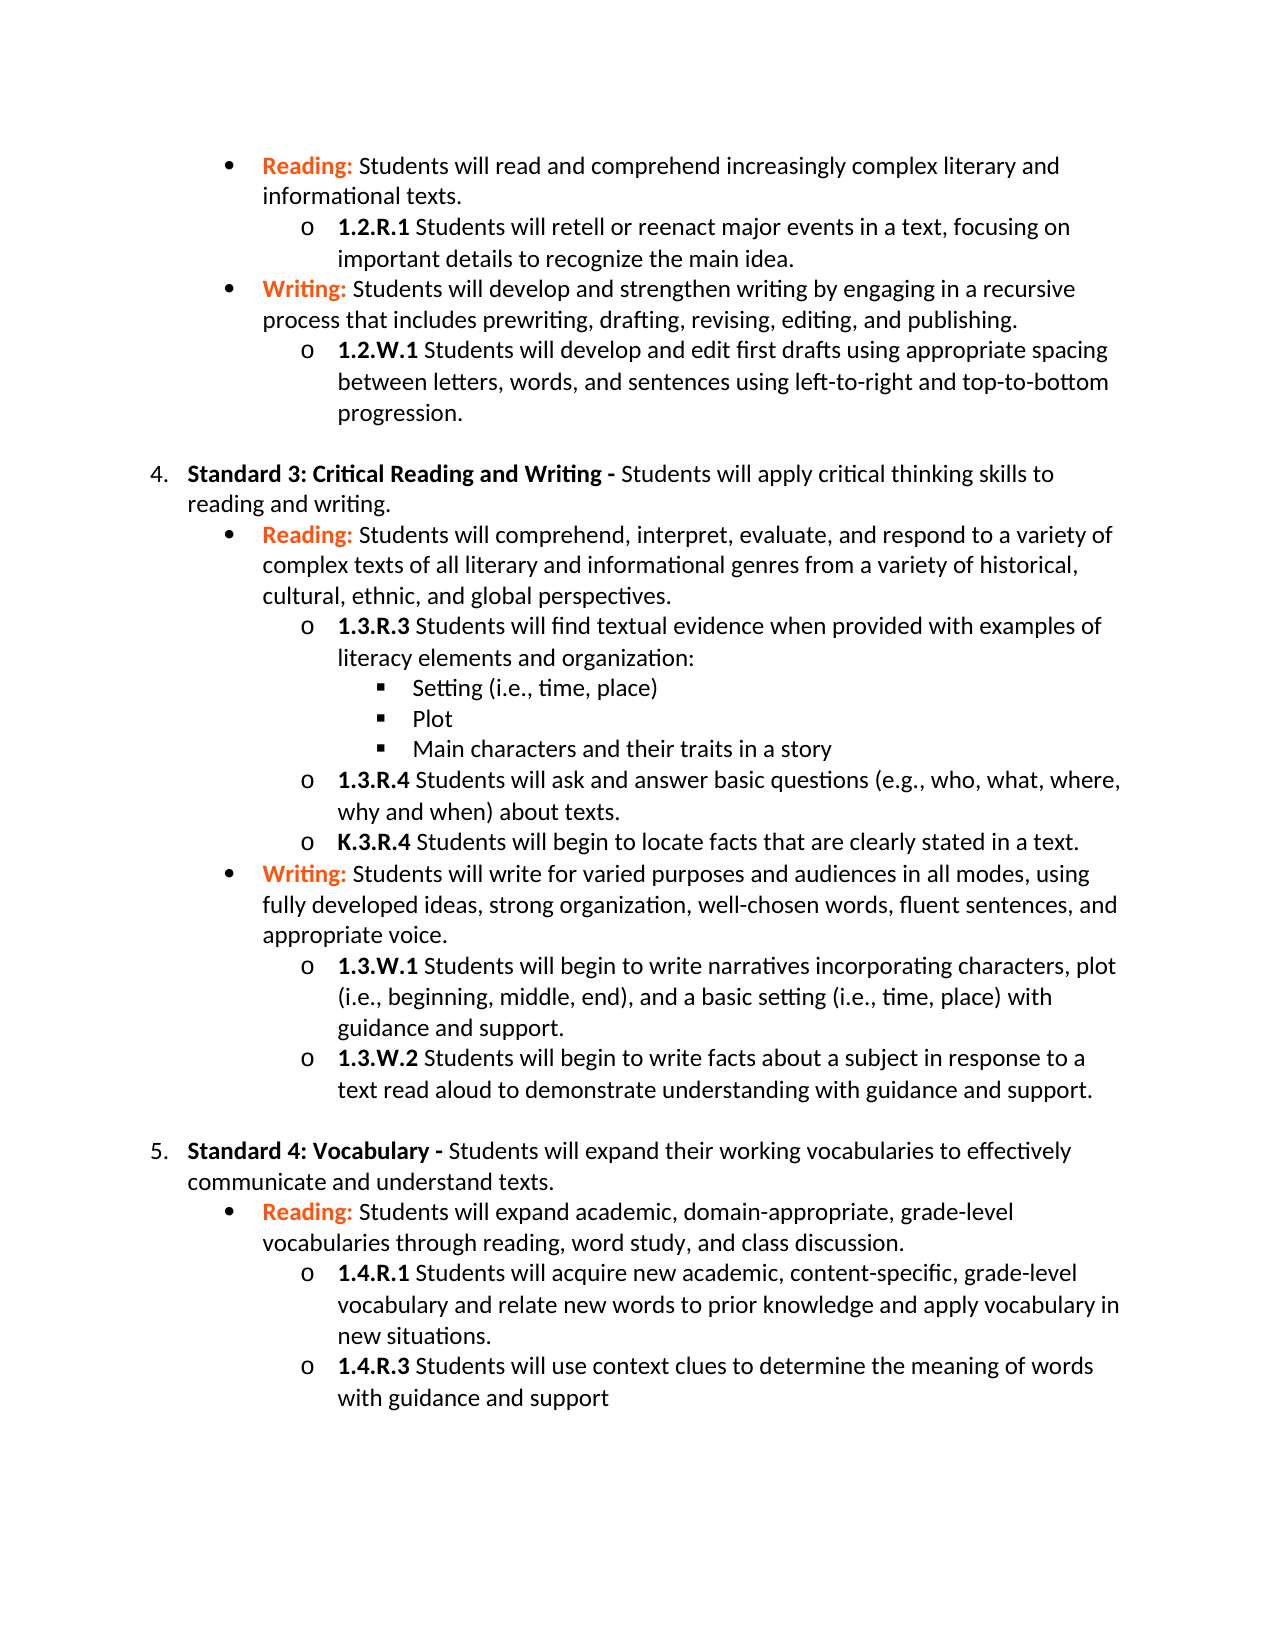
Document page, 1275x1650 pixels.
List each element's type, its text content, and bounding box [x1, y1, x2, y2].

list 1.3.W.1 Students will begin to write narratives incorporating characters, plot (i.e., beginning, middle, end), and a basic setting (i.e., time, place) with guidance and support. [300, 950, 1125, 1043]
list Writing: Students will write for varied purposes and audiences in all modes, using fully developed ideas, strong organization, well-chosen words, fluent sentences, and appropriate voice. [225, 858, 1125, 950]
list K.3.R.4 Students will begin to locate facts that are clearly stated in a text. [300, 826, 1125, 858]
list 1.4.R.1 Students will acquire new academic, content-specific, grade-level vocabulary and relate new words to prior knowledge and apply vocabulary in new situations. [300, 1257, 1125, 1350]
list 1.3.R.3 Students will find textual evidence when provided with examples of literacy elements and organization: [300, 610, 1125, 673]
list Main characters and their traits in a story [375, 734, 1125, 764]
list Reading: Students will read and comprehend increasingly complex literary and informational texts. [225, 150, 1125, 211]
list Writing: Students will develop and strengthen writing by engaging in a recursive process that includes prewriting, drafting, revising, editing, and publishing. [225, 273, 1125, 334]
list Reading: Students will expand academic, domain-appropriate, grade-level vocabularies through reading, word study, and class discussion. [225, 1196, 1125, 1257]
list 1.3.W.2 Students will begin to write facts about a subject in response to a text read aloud to demonstrate understanding with guidance and support. [300, 1043, 1125, 1105]
list Standard 4: Vocabulary - Students will expand their working vocabularies to effectively communicate and understand texts. [150, 1135, 1125, 1196]
list 1.2.W.1 Students will develop and edit first drafts using appropriate spacing between letters, words, and sentences using left-to-right and top-to-bottom progression. [300, 334, 1125, 427]
list 1.2.R.1 Students will retell or reenact major events in a text, focusing on important details to recognize the main idea. [300, 211, 1125, 273]
list Plot [375, 703, 1125, 734]
list Reading: Students will comprehend, interpret, evaluate, and respond to a variety of complex texts of all literary and informational genres from a variety of historical, cultural, ethnic, and global perspectives. [225, 519, 1125, 610]
list Setting (i.e., time, place) [375, 673, 1125, 703]
list 1.3.R.4 Students will ask and answer basic questions (e.g., who, what, where, why and when) about texts. [300, 764, 1125, 826]
list Standard 3: Critical Reading and Writing - Students will apply critical thinking skills to reading and writing. [150, 458, 1125, 519]
list 1.4.R.3 Students will use context clues to determine the meaning of words with guidance and support [300, 1350, 1125, 1413]
